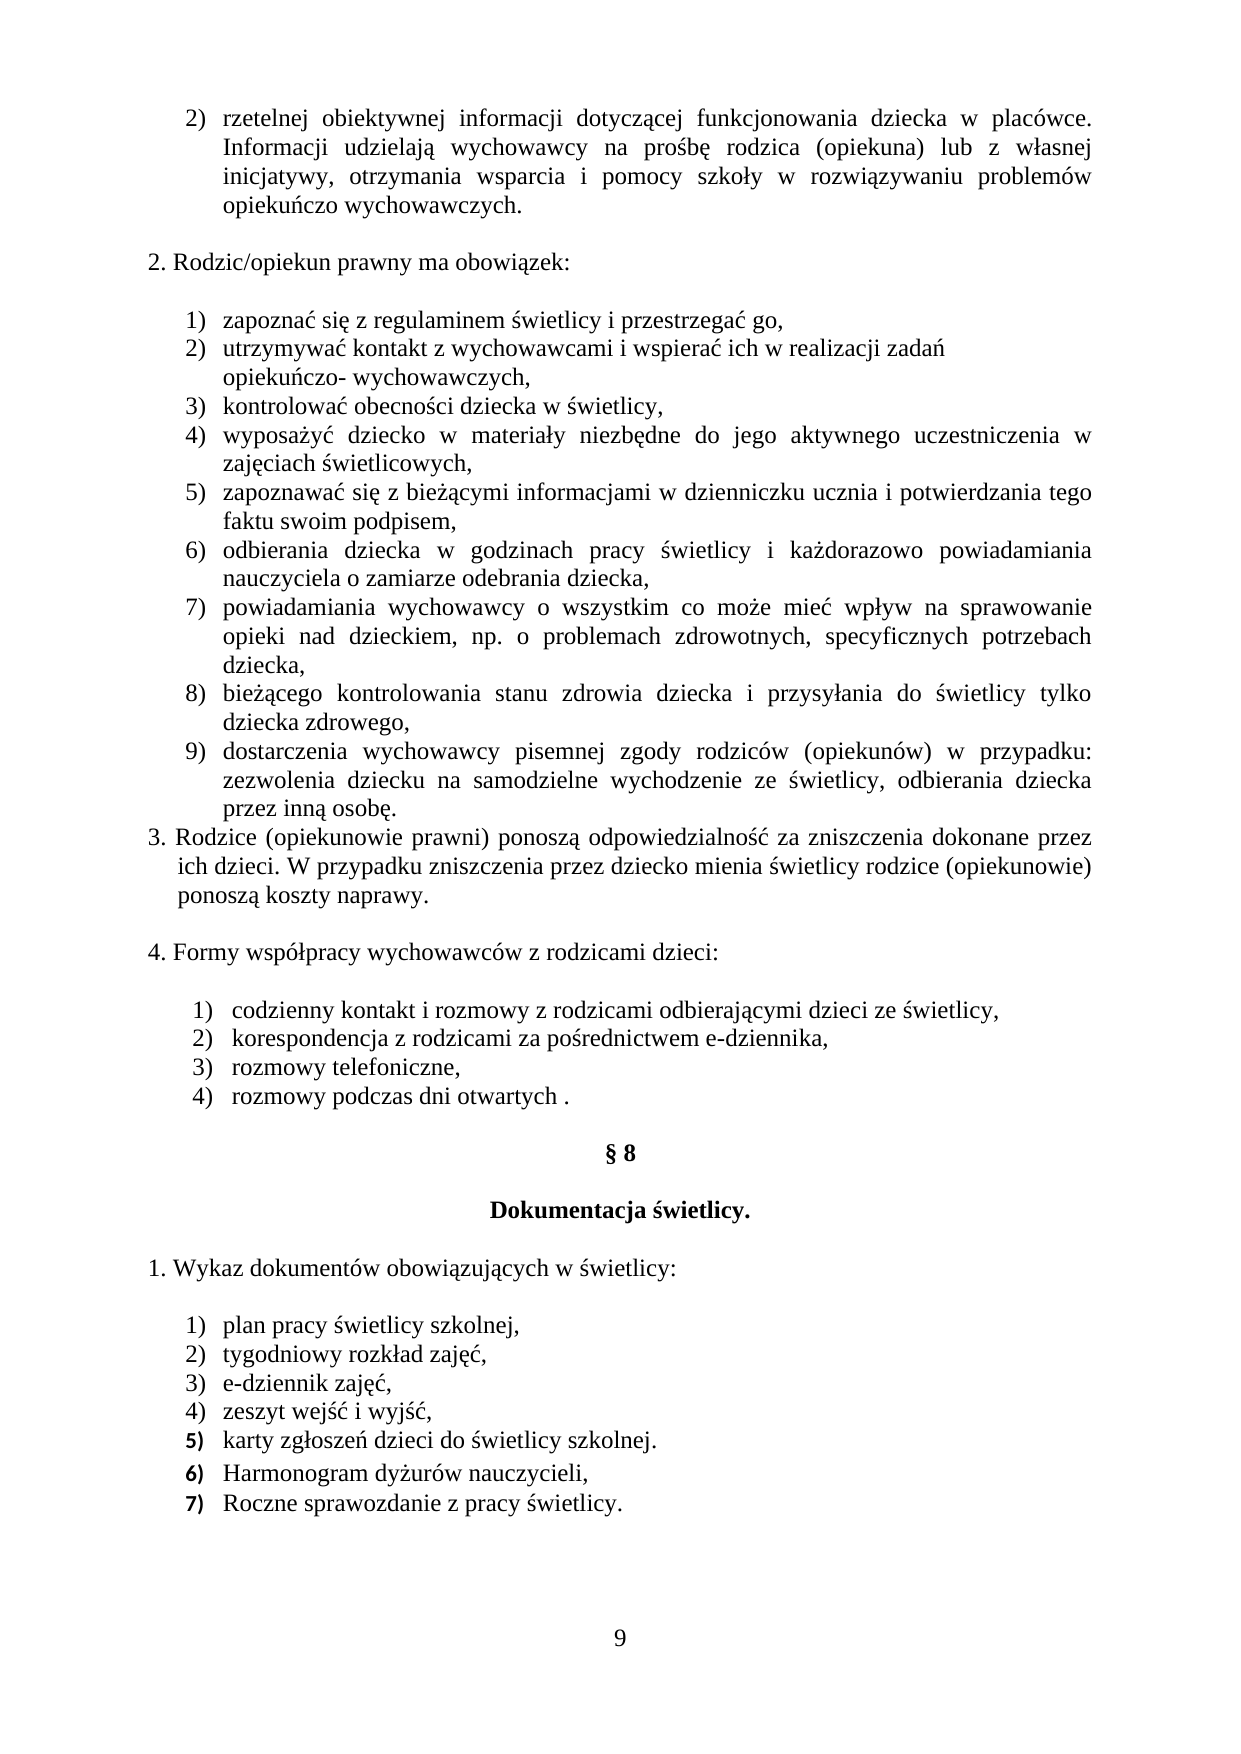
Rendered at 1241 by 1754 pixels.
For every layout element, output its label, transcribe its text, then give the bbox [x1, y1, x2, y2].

list zapoznać się z regulaminem świetlicy i przestrzegać go, [185, 305, 1093, 333]
list Roczne sprawozdanie z pracy świetlicy. [185, 1488, 1093, 1517]
text 3. Rodzice (opiekunowie prawni) ponoszą odpowiedzialność za zniszczenia dokonane przez ich dzieci. W przypadku zniszczenia przez dziecko mienia świetlicy rodzice (opiekunowie) ponoszą koszty naprawy. [148, 822, 1093, 908]
text § 8 [148, 1138, 1093, 1166]
text Dokumentacja świetlicy. [148, 1166, 1093, 1224]
list powiadamiania wychowawcy o wszystkim co może mieć wpływ na sprawowanie opieki nad dzieckiem, np. o problemach zdrowotnych, specyficznych potrzebach dziecka, [185, 592, 1093, 678]
list wyposażyć dziecko w materiały niezbędne do jego aktywnego uczestniczenia w zajęciach świetlicowych, [185, 420, 1093, 477]
list utrzymywać kontakt z wychowawcami i wspierać ich w realizacji zadań [185, 333, 1093, 362]
text 1. Wykaz dokumentów obowiązujących w świetlicy: [148, 1253, 1093, 1281]
list Harmonogram dyżurów nauczycieli, [185, 1458, 1093, 1488]
list kontrolować obecności dziecka w świetlicy, [185, 391, 1093, 420]
list odbierania dziecka w godzinach pracy świetlicy i każdorazowo powiadamiania nauczyciela o zamiarze odebrania dziecka, [185, 535, 1093, 592]
list opiekuńczo- wychowawczych, [223, 362, 1093, 391]
list rzetelnej obiektywnej informacji dotyczącej funkcjonowania dziecka w placówce. Informacji udzielają wychowawcy na prośbę rodzica (opiekuna) lub z własnej inicjatywy, otrzymania wsparcia i pomocy szkoły w rozwiązywaniu problemów opiekuńczo wychowawczych. [185, 103, 1093, 218]
text 4. Formy współpracy wychowawców z rodzicami dzieci: [148, 937, 1093, 966]
list karty zgłoszeń dzieci do świetlicy szkolnej. [185, 1425, 1093, 1454]
list zapoznawać się z bieżącymi informacjami w dzienniczku ucznia i potwierdzania tego faktu swoim podpisem, [185, 477, 1093, 535]
list bieżącego kontrolowania stanu zdrowia dziecka i przysyłania do świetlicy tylko dziecka zdrowego, [185, 678, 1093, 736]
list zeszyt wejść i wyjść, [185, 1396, 1093, 1425]
text 1) codzienny kontakt i rozmowy z rodzicami odbierającymi dzieci ze świetlicy, 2) korespondencja z rodzicami za pośrednictwem e-dziennika, 3) rozmowy telefoniczne, 4) rozmowy podczas dni otwartych . [148, 966, 1093, 1110]
list dostarczenia wychowawcy pisemnej zgody rodziców (opiekunów) w przypadku: zezwolenia dziecku na samodzielne wychodzenie ze świetlicy, odbierania dziecka przez inną osobę. [185, 736, 1093, 822]
text 2. Rodzic/opiekun prawny ma obowiązek: [148, 247, 1093, 276]
list e-dziennik zajęć, [185, 1368, 1093, 1396]
list plan pracy świetlicy szkolnej, [185, 1310, 1093, 1339]
list tygodniowy rozkład zajęć, [185, 1339, 1093, 1368]
